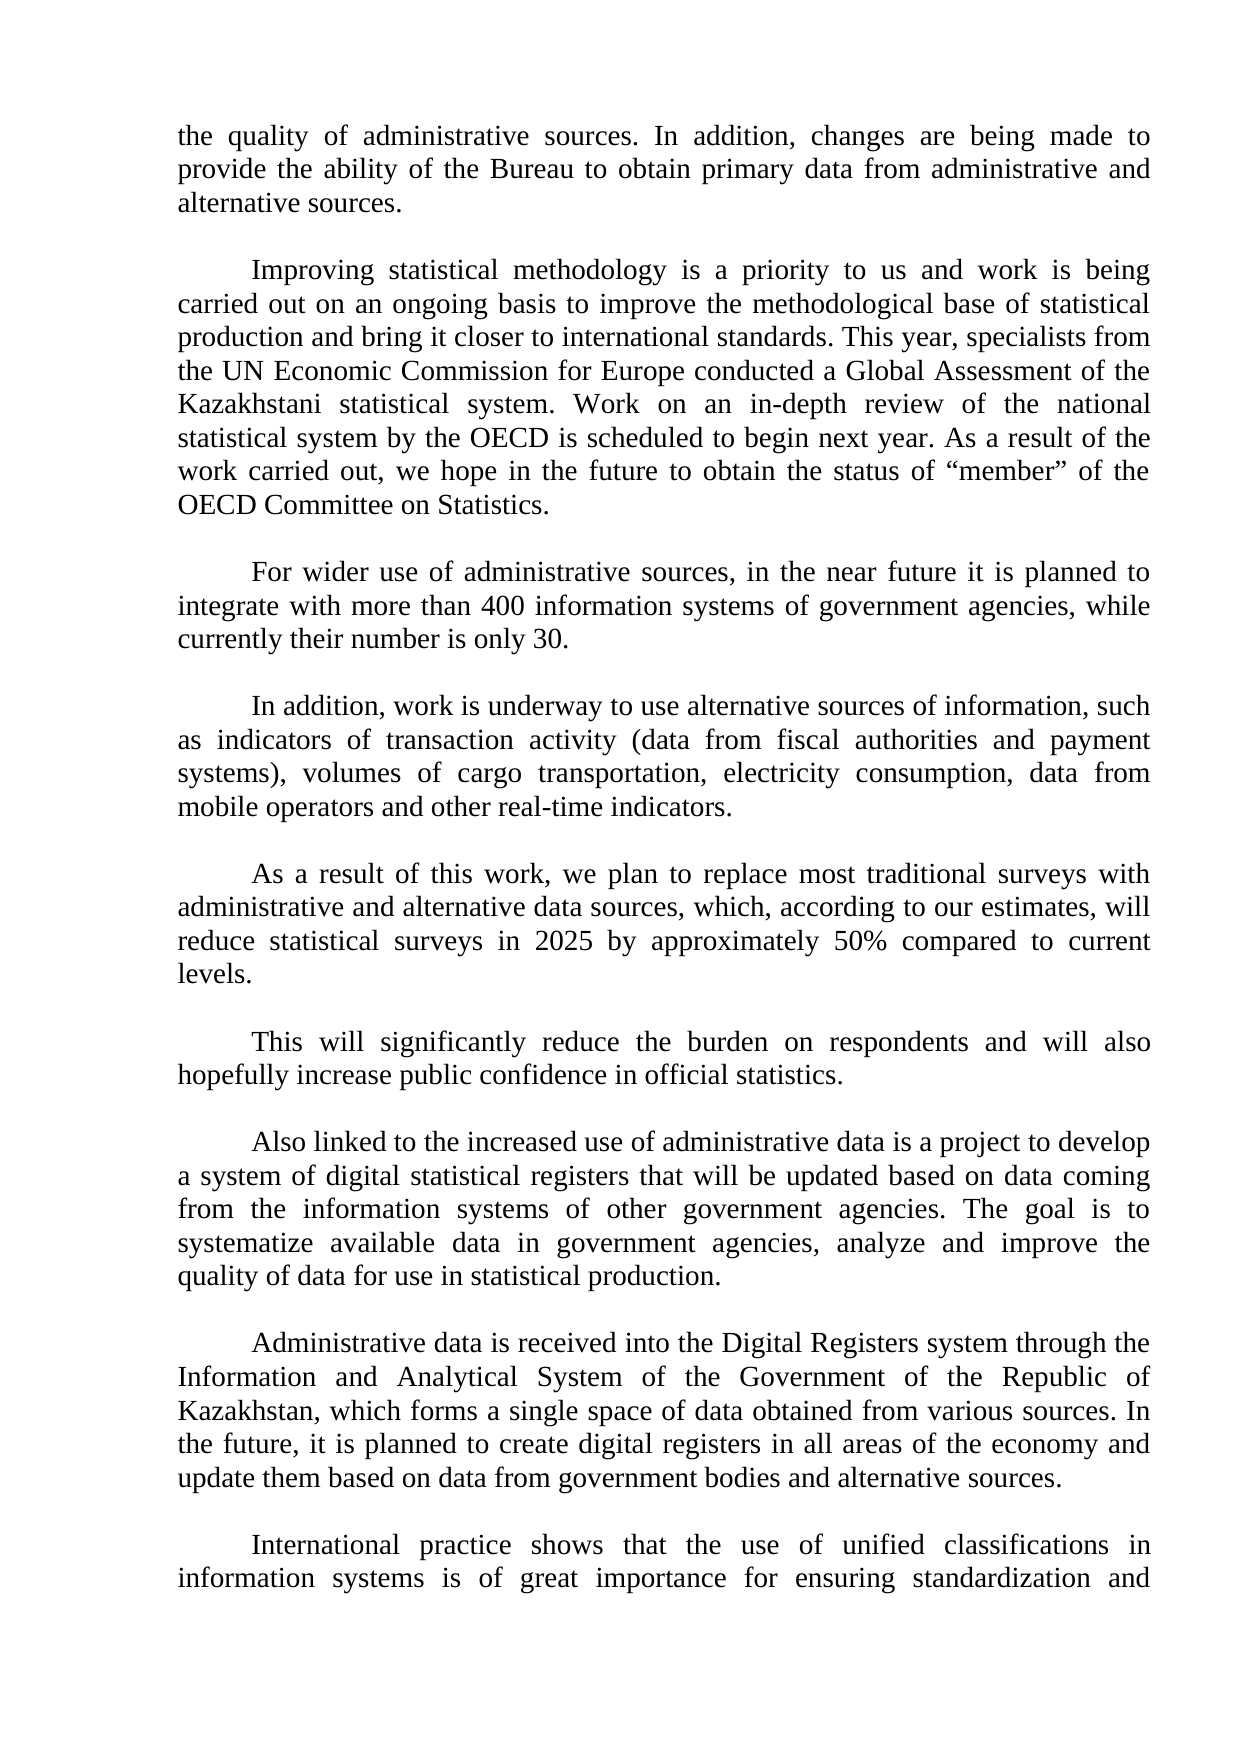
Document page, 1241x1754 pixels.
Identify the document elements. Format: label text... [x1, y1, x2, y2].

text Administrative data is received into the Digital Registers system through the Information and Analytical System of the Government of the Republic of Kazakhstan, which forms a single space of data obtained from various sources. In the future, it is planned to create digital registers in all areas of the economy and update them based on data from government bodies and alternative sources. [177, 1326, 1152, 1493]
text Also linked to the increased use of administrative data is a project to develop a system of digital statistical registers that will be updated based on data coming from the information systems of other government agencies. The goal is to systematize available data in government agencies, analyze and improve the quality of data for use in statistical production. [177, 1124, 1152, 1292]
text In addition, work is underway to use alternative sources of information, such as indicators of transaction activity (data from fiscal authorities and payment systems), volumes of cargo transportation, electricity consumption, data from mobile operators and other real-time indicators. [177, 688, 1152, 822]
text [177, 1527, 1152, 1594]
text As a result of this work, we plan to replace most traditional surveys with administrative and alternative data sources, which, according to our estimates, will reduce statistical surveys in 2025 by approximately 50% compared to current levels. [177, 856, 1152, 990]
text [177, 118, 1152, 219]
text This will significantly reduce the burden on respondents and will also hopefully increase public confidence in official statistics. [177, 1024, 1152, 1091]
text Improving statistical methodology is a priority to us and work is being carried out on an ongoing basis to improve the methodological base of statistical production and bring it closer to international standards. This year, specialists from the UN Economic Commission for Europe conducted a Global Assessment of the Kazakhstani statistical system. Work on an in-depth review of the national statistical system by the OECD is scheduled to begin next year. As a result of the work carried out, we hope in the future to obtain the status of “member” of the OECD Committee on Statistics. [177, 252, 1152, 521]
text For wider use of administrative sources, in the near future it is planned to integrate with more than 400 information systems of government agencies, while currently their number is only 30. [177, 554, 1152, 655]
